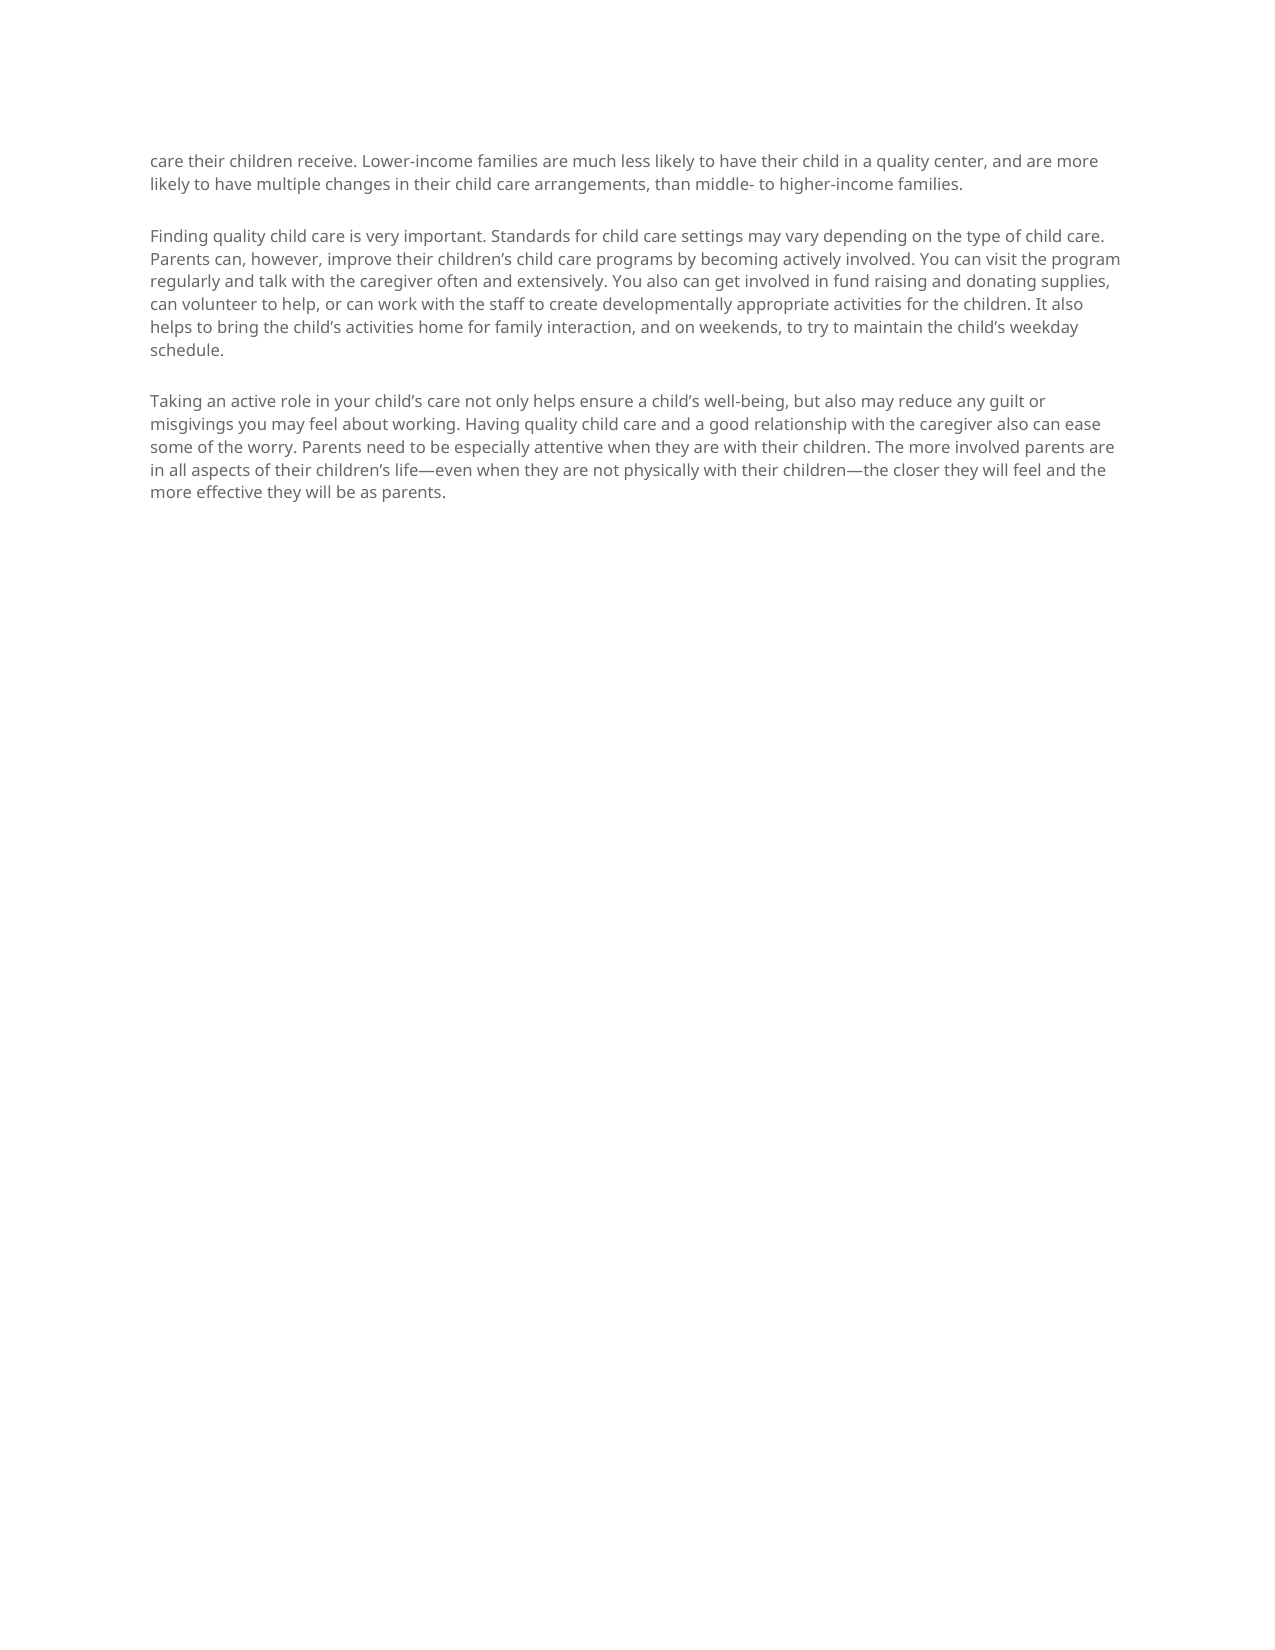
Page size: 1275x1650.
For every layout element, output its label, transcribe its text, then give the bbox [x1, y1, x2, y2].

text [150, 150, 1125, 195]
text Finding quality child care is very important. Standards for child care settings may vary depending on the type of child care. Parents can, however, improve their children’s child care programs by becoming actively involved. You can visit the program regularly and talk with the caregiver often and extensively. You also can get involved in fund raising and donating supplies, can volunteer to help, or can work with the staff to create developmentally appropriate activities for the children. It also helps to bring the child’s activities home for family interaction, and on weekends, to try to maintain the child’s weekday schedule. [150, 224, 1125, 361]
text Taking an active role in your child’s care not only helps ensure a child’s well-being, but also may reduce any guilt or misgivings you may feel about working. Having quality child care and a good relationship with the caregiver also can ease some of the worry. Parents need to be especially attentive when they are with their children. The more involved parents are in all aspects of their children’s life—even when they are not physically with their children—the closer they will feel and the more effective they will be as parents. [150, 390, 1125, 503]
